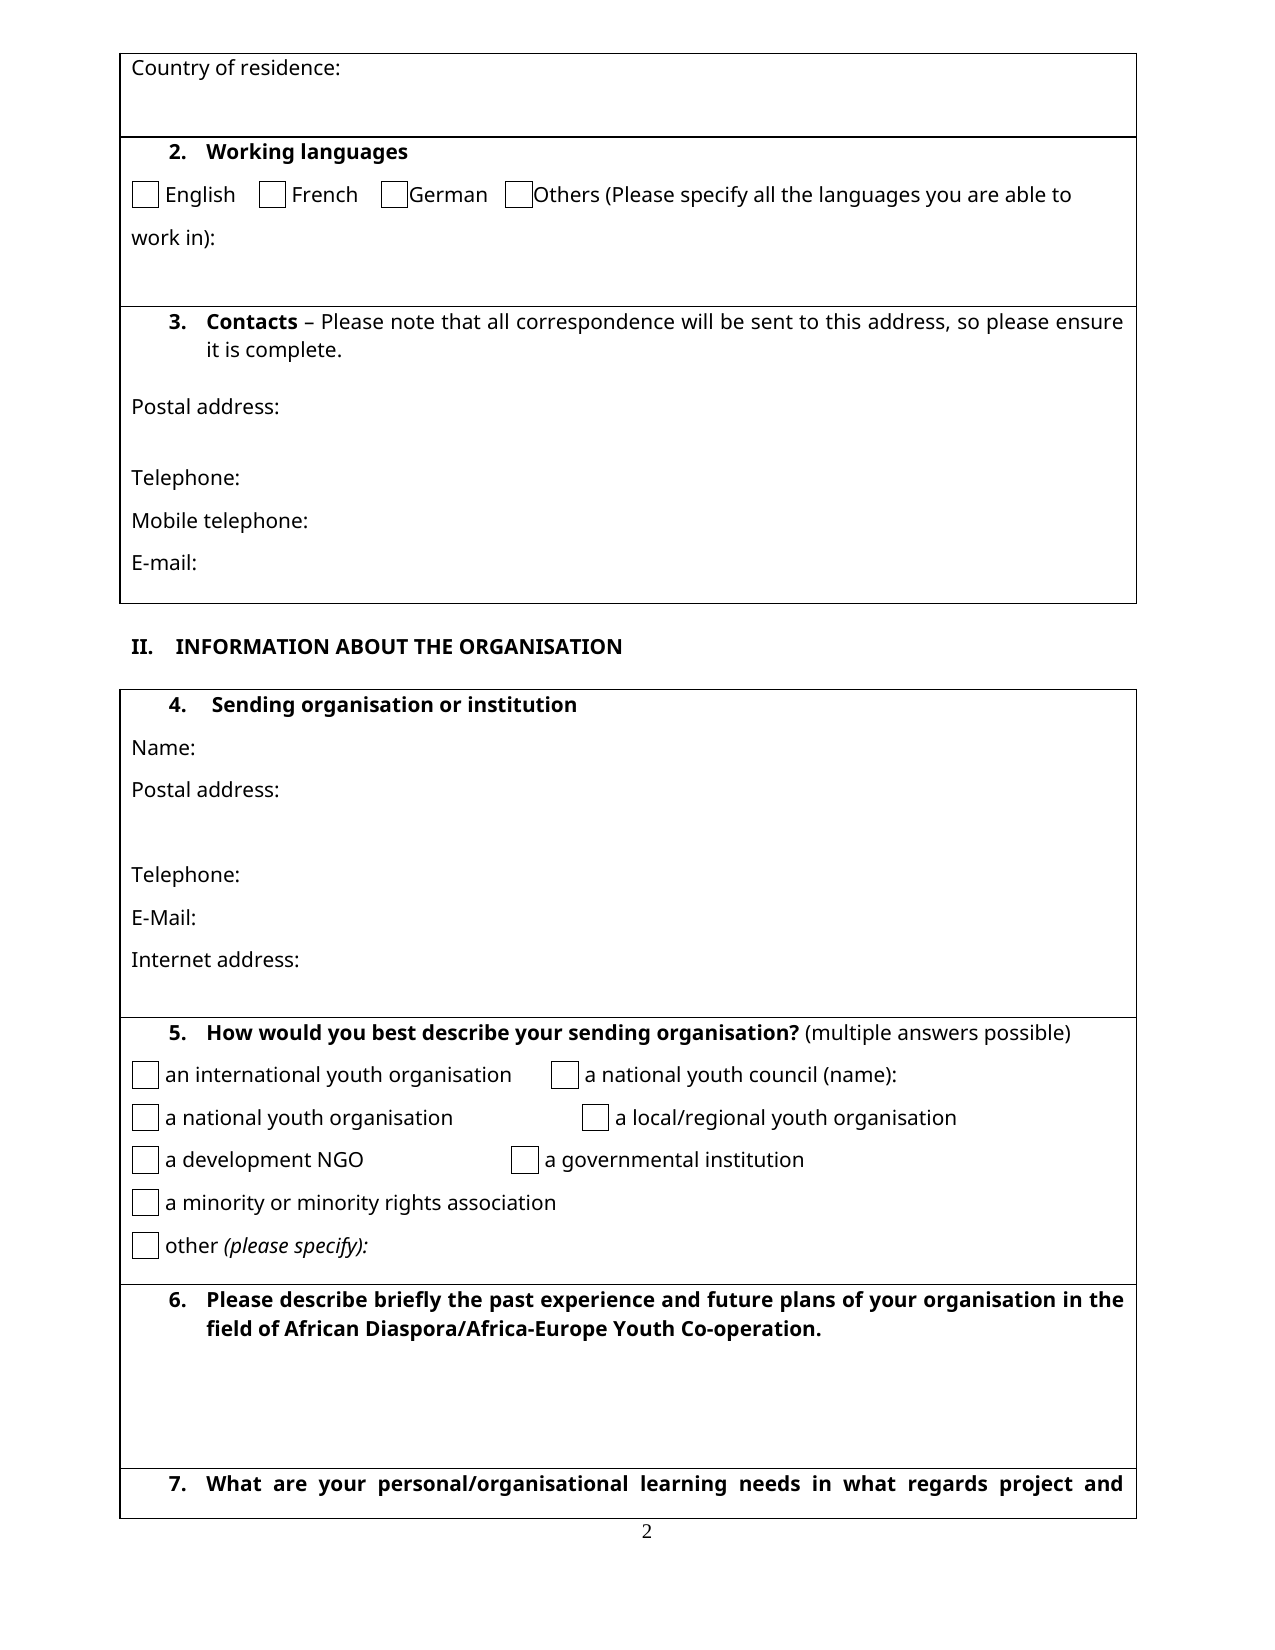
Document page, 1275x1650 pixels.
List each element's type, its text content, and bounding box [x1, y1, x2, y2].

table_cell How would you best describe your sending organisation? (multiple answers possible) an international youth organisation a national youth council (name): a national youth organisation a local/regional youth organisation a development NGO a governmental institution a minority or minority rights association other (please specify): [121, 1018, 1136, 1284]
table_cell Contacts – Please note that all correspondence will be sent to this address, so please ensure it is complete. Postal address: Telephone: Mobile telephone: E-mail: [121, 307, 1136, 603]
table_cell Working languages English French German Others (Please specify all the languages you are able to work in): [121, 138, 1136, 306]
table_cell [121, 1469, 1136, 1517]
table_cell Please describe briefly the past experience and future plans of your organisation in the field of African Diaspora/Africa-Europe Youth Co-operation. [121, 1285, 1136, 1468]
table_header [121, 54, 1136, 136]
list INFORMATION ABOUT THE ORGANISATION [131, 632, 1162, 661]
table_header Sending organisation or institution Name: Postal address: Telephone: E-Mail: Internet address: [121, 690, 1136, 1017]
